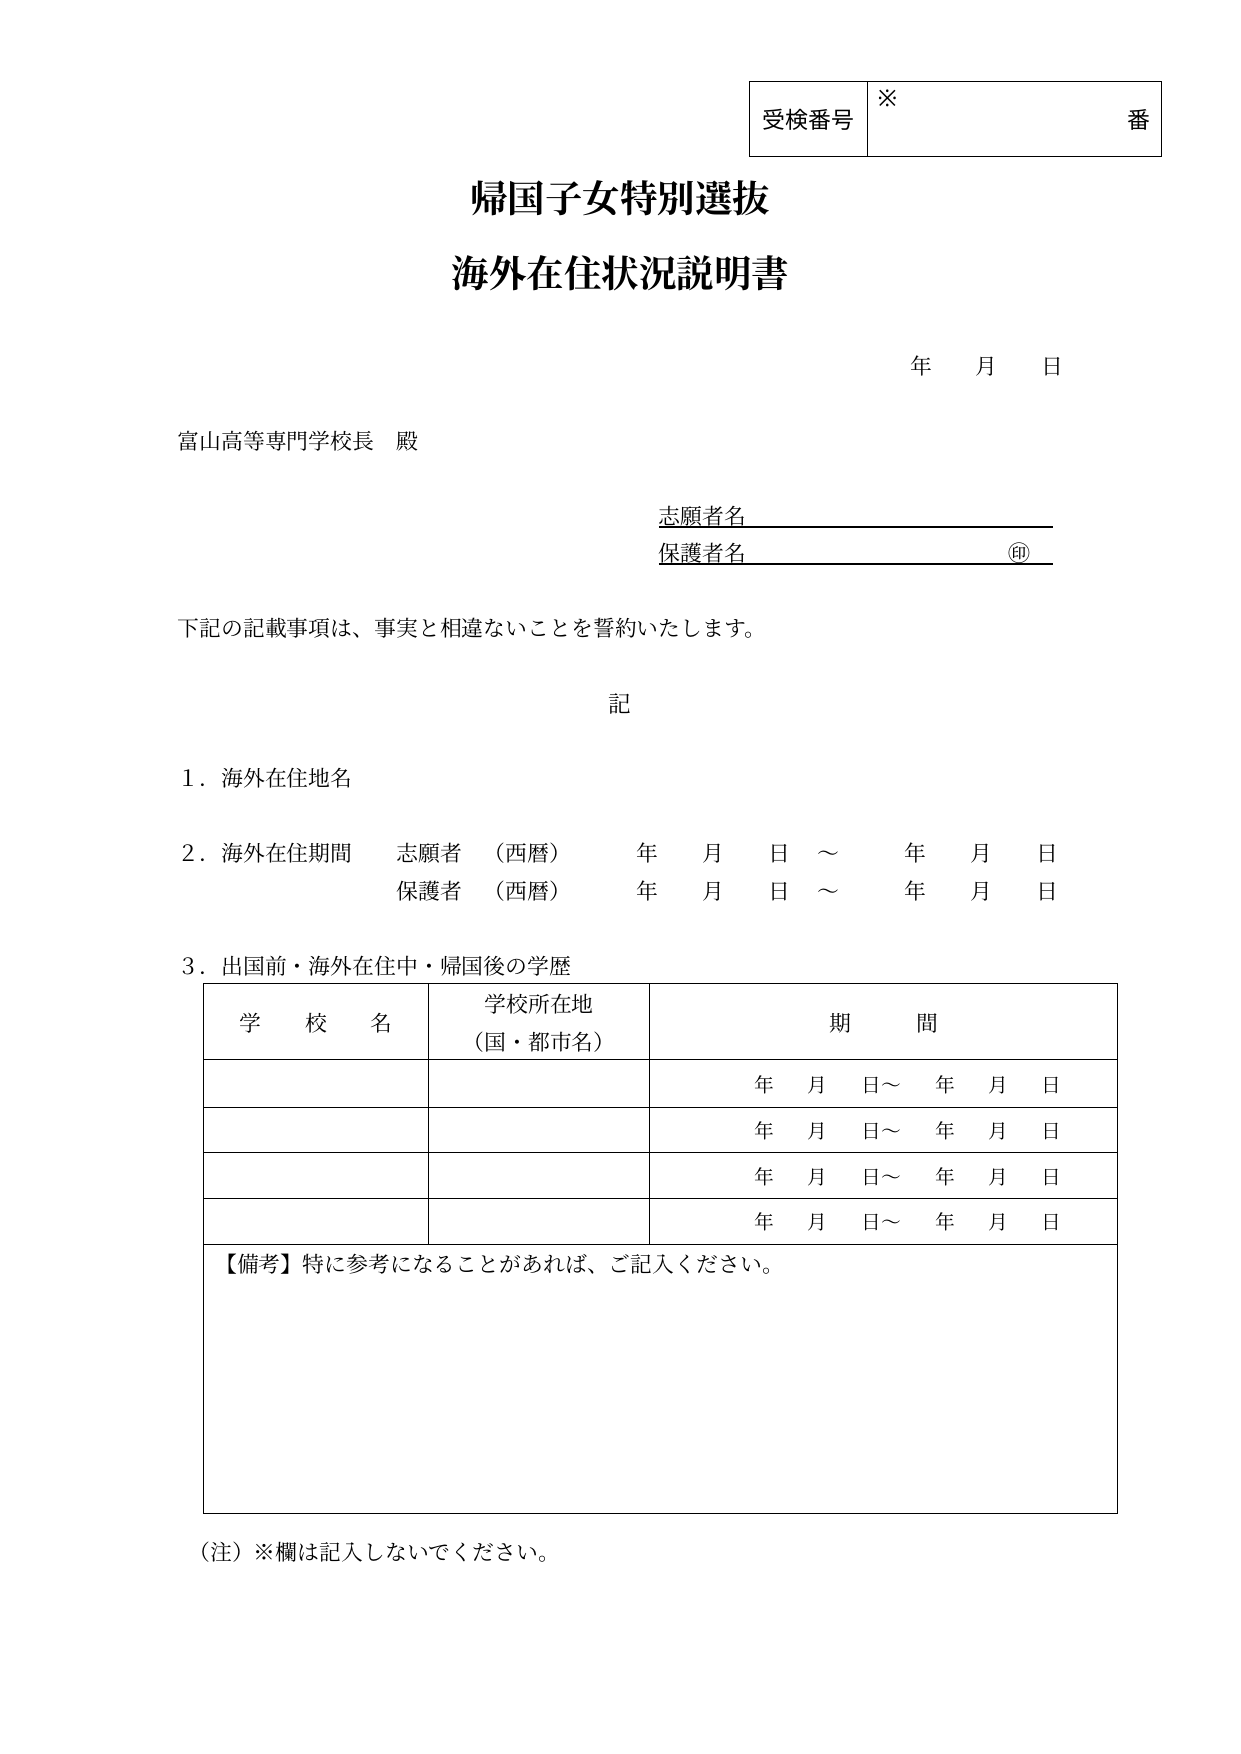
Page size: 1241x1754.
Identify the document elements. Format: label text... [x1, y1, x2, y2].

table_cell [429, 1153, 649, 1198]
text 年 月 日 [177, 346, 1063, 383]
table_header 受検番号 [750, 82, 867, 156]
table_cell 年 月 日 ～ 年 月 日 [650, 1153, 1117, 1198]
text 保護者名 ㊞ [177, 533, 1063, 571]
table_cell [204, 1108, 428, 1152]
table_cell [204, 1060, 428, 1107]
table_cell [429, 1199, 649, 1243]
text ３．出国前・海外在住中・帰国後の学歴 [177, 946, 1063, 983]
table_header 学 校 名 [204, 984, 428, 1059]
text 保護者 （西暦） 年 月 日 ～ 年 月 日 [177, 871, 1063, 908]
text 志願者名 [177, 496, 1063, 533]
subtitle 記 [177, 683, 1063, 721]
text 海外在住状況説明書 [177, 233, 1063, 308]
table_header 学校所在地 （国・都市名） [429, 984, 649, 1059]
table_cell [429, 1060, 649, 1107]
table_cell 年 月 日 ～ 年 月 日 [650, 1108, 1117, 1152]
text 富山高等専門学校長 殿 [177, 421, 1063, 458]
table_header 期 間 [650, 984, 1117, 1059]
table_cell 【備考】特に参考になることがあれば、ご記入ください。 [204, 1245, 1117, 1512]
text （注）※欄は記入しないでください。 [177, 1532, 1063, 1570]
table_cell [204, 1153, 428, 1198]
table_header 番 [1116, 82, 1161, 156]
text ２．海外在住期間 志願者 （西暦） 年 月 日 ～ 年 月 日 [177, 833, 1063, 871]
table_header ※ [868, 82, 1116, 156]
table_cell 年 月 日 ～ 年 月 日 [650, 1199, 1117, 1243]
list １．海外在住地名 [177, 758, 1063, 796]
text 帰国子女特別選抜 [177, 158, 1063, 233]
table_cell [429, 1108, 649, 1152]
table_cell 年 月 日 ～ 年 月 日 [650, 1060, 1117, 1107]
text 下記の記載事項は、事実と相違ないことを誓約いたします。 [177, 608, 1063, 646]
table_cell [204, 1199, 428, 1243]
